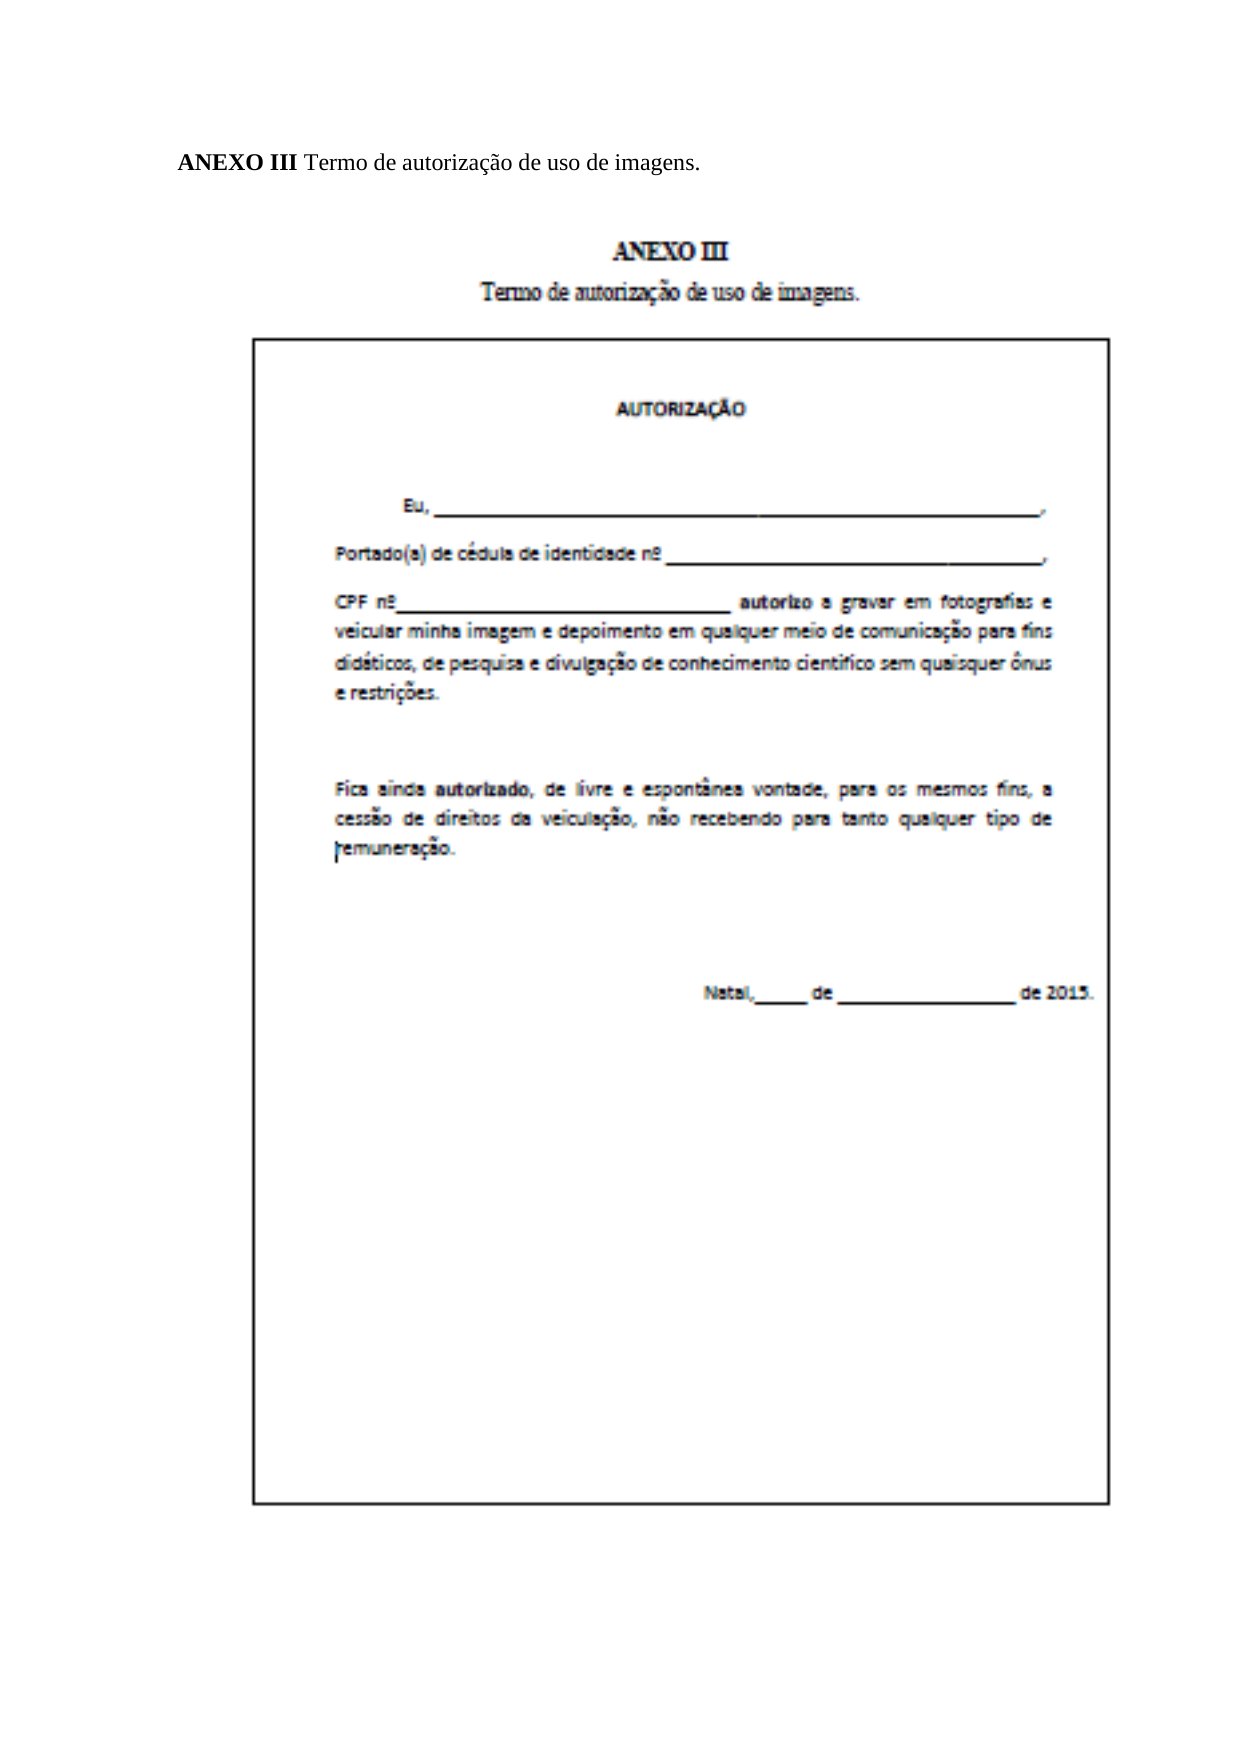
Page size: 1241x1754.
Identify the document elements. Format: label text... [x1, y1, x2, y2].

text ANEXO III Termo de autorização de uso de imagens. [177, 148, 1063, 175]
picture [177, 229, 1146, 1533]
